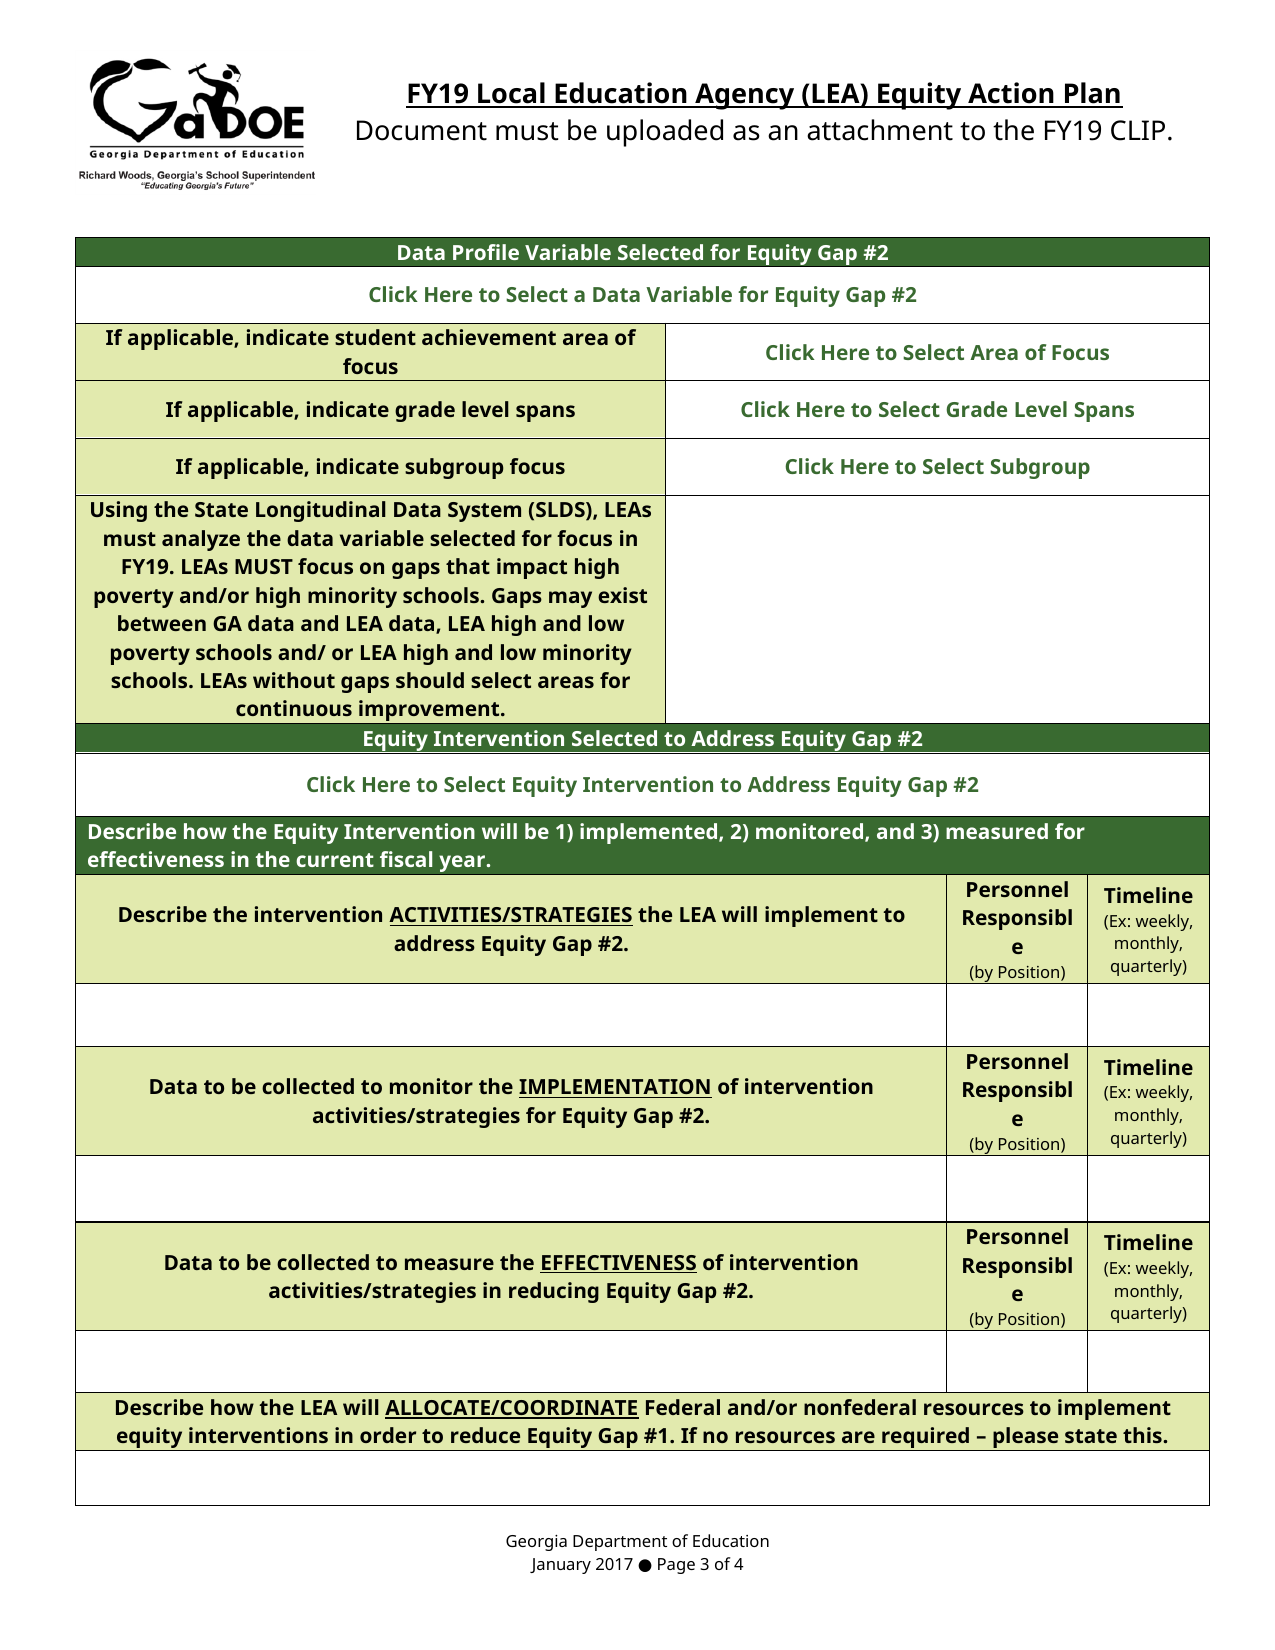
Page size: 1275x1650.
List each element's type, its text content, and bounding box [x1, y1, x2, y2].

table_cell Describe how the LEA will ALLOCATE/COORDINATE Federal and/or nonfederal resources to implement equity interventions in order to reduce Equity Gap #1. If no resources are required – please state this. [76, 1393, 1209, 1450]
table_cell Describe how the Equity Intervention will be 1) implemented, 2) monitored, and 3) measured for effectiveness in the current fiscal year. [76, 817, 1209, 874]
table_cell [1088, 984, 1209, 1046]
table_cell [666, 496, 1209, 723]
table_cell If applicable, indicate student achievement area of focus [76, 324, 665, 380]
table_cell Timeline (Ex: weekly, monthly, quarterly) [1088, 1223, 1209, 1330]
table_cell [76, 1331, 946, 1392]
table_cell Timeline (Ex: weekly, monthly, quarterly) [1088, 1047, 1209, 1155]
table_cell [76, 984, 946, 1046]
table_cell If applicable, indicate grade level spans [76, 381, 665, 437]
table_cell Personnel Responsible (by Position) [947, 1223, 1087, 1330]
table_cell [76, 1156, 946, 1221]
table_cell Describe the intervention ACTIVITIES/STRATEGIES the LEA will implement to address Equity Gap #2. [76, 875, 946, 983]
table_cell Personnel Responsible (by Position) [947, 875, 1087, 983]
table_cell [666, 439, 1209, 494]
table_cell Timeline (Ex: weekly, monthly, quarterly) [1088, 875, 1209, 983]
table_cell [666, 381, 1209, 437]
table_cell Personnel Responsible (by Position) [947, 1047, 1087, 1155]
table_cell [1088, 1156, 1209, 1221]
table_cell Data to be collected to monitor the IMPLEMENTATION of intervention activities/strategies for Equity Gap #2. [76, 1047, 946, 1155]
table_header Data Profile Variable Selected for Equity Gap #2 [76, 238, 1209, 266]
table_cell [947, 984, 1087, 1046]
table_cell If applicable, indicate subgroup focus [76, 439, 665, 494]
table_cell [76, 1451, 1209, 1505]
table_cell [947, 1331, 1087, 1392]
table_cell [76, 267, 1209, 322]
table_cell Equity Intervention Selected to Address Equity Gap #2 [76, 724, 1209, 752]
table_cell [76, 754, 1209, 816]
picture [75, 50, 317, 195]
table_cell [947, 1156, 1087, 1221]
table_cell [1088, 1331, 1209, 1392]
table_cell Using the State Longitudinal Data System (SLDS), LEAs must analyze the data variable selected for focus in FY19. LEAs MUST focus on gaps that impact high poverty and/or high minority schools. Gaps may exist between GA data and LEA data, LEA high and low poverty schools and/ or LEA high and low minority schools. LEAs without gaps should select areas for continuous improvement. [76, 496, 665, 723]
table_cell [666, 324, 1209, 380]
table_cell Data to be collected to measure the EFFECTIVENESS of intervention activities/strategies in reducing Equity Gap #2. [76, 1223, 946, 1330]
